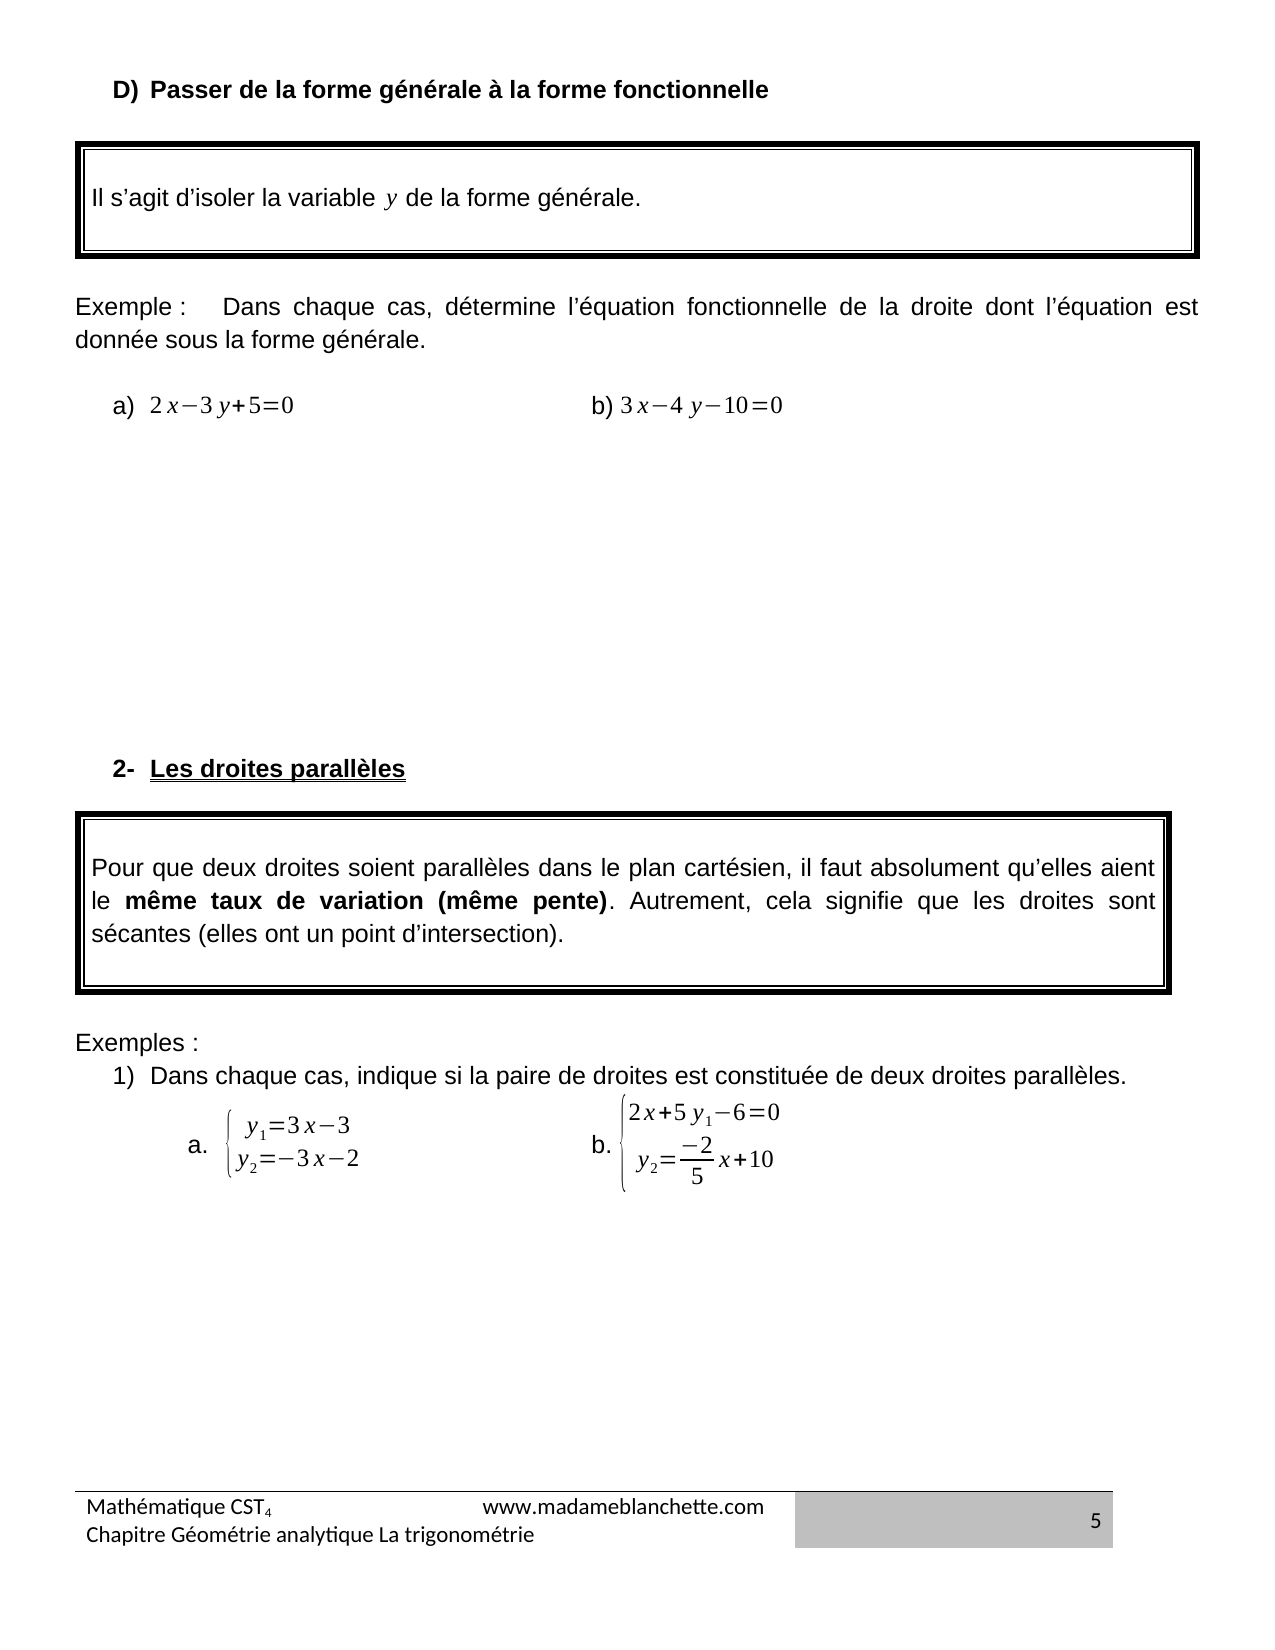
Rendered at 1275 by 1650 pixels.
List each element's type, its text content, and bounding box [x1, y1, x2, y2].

text Exemples : [75, 1028, 1200, 1057]
list Passer de la forme générale à la forme fonctionnelle [112, 75, 1200, 104]
list b. [187, 1094, 1200, 1194]
table_header Pour que deux droites soient parallèles dans le plan cartésien, il faut absolument qu’elles aient le même taux de variation (même pente). Autrement, cela signifie que les droites sont sécantes (elles ont un point d’intersection). [85, 820, 1163, 985]
list Les droites parallèles [112, 754, 1200, 783]
text Exemple : Dans chaque cas, détermine l’équation fonctionnelle de la droite dont l’équation est donnée sous la forme générale. [75, 292, 1200, 354]
table_header Il s’agit d’isoler la variable de la forme générale. [85, 150, 1191, 249]
list Dans chaque cas, indique si la paire de droites est constituée de deux droites parallèles. [112, 1061, 1200, 1089]
list b) [112, 391, 1200, 420]
